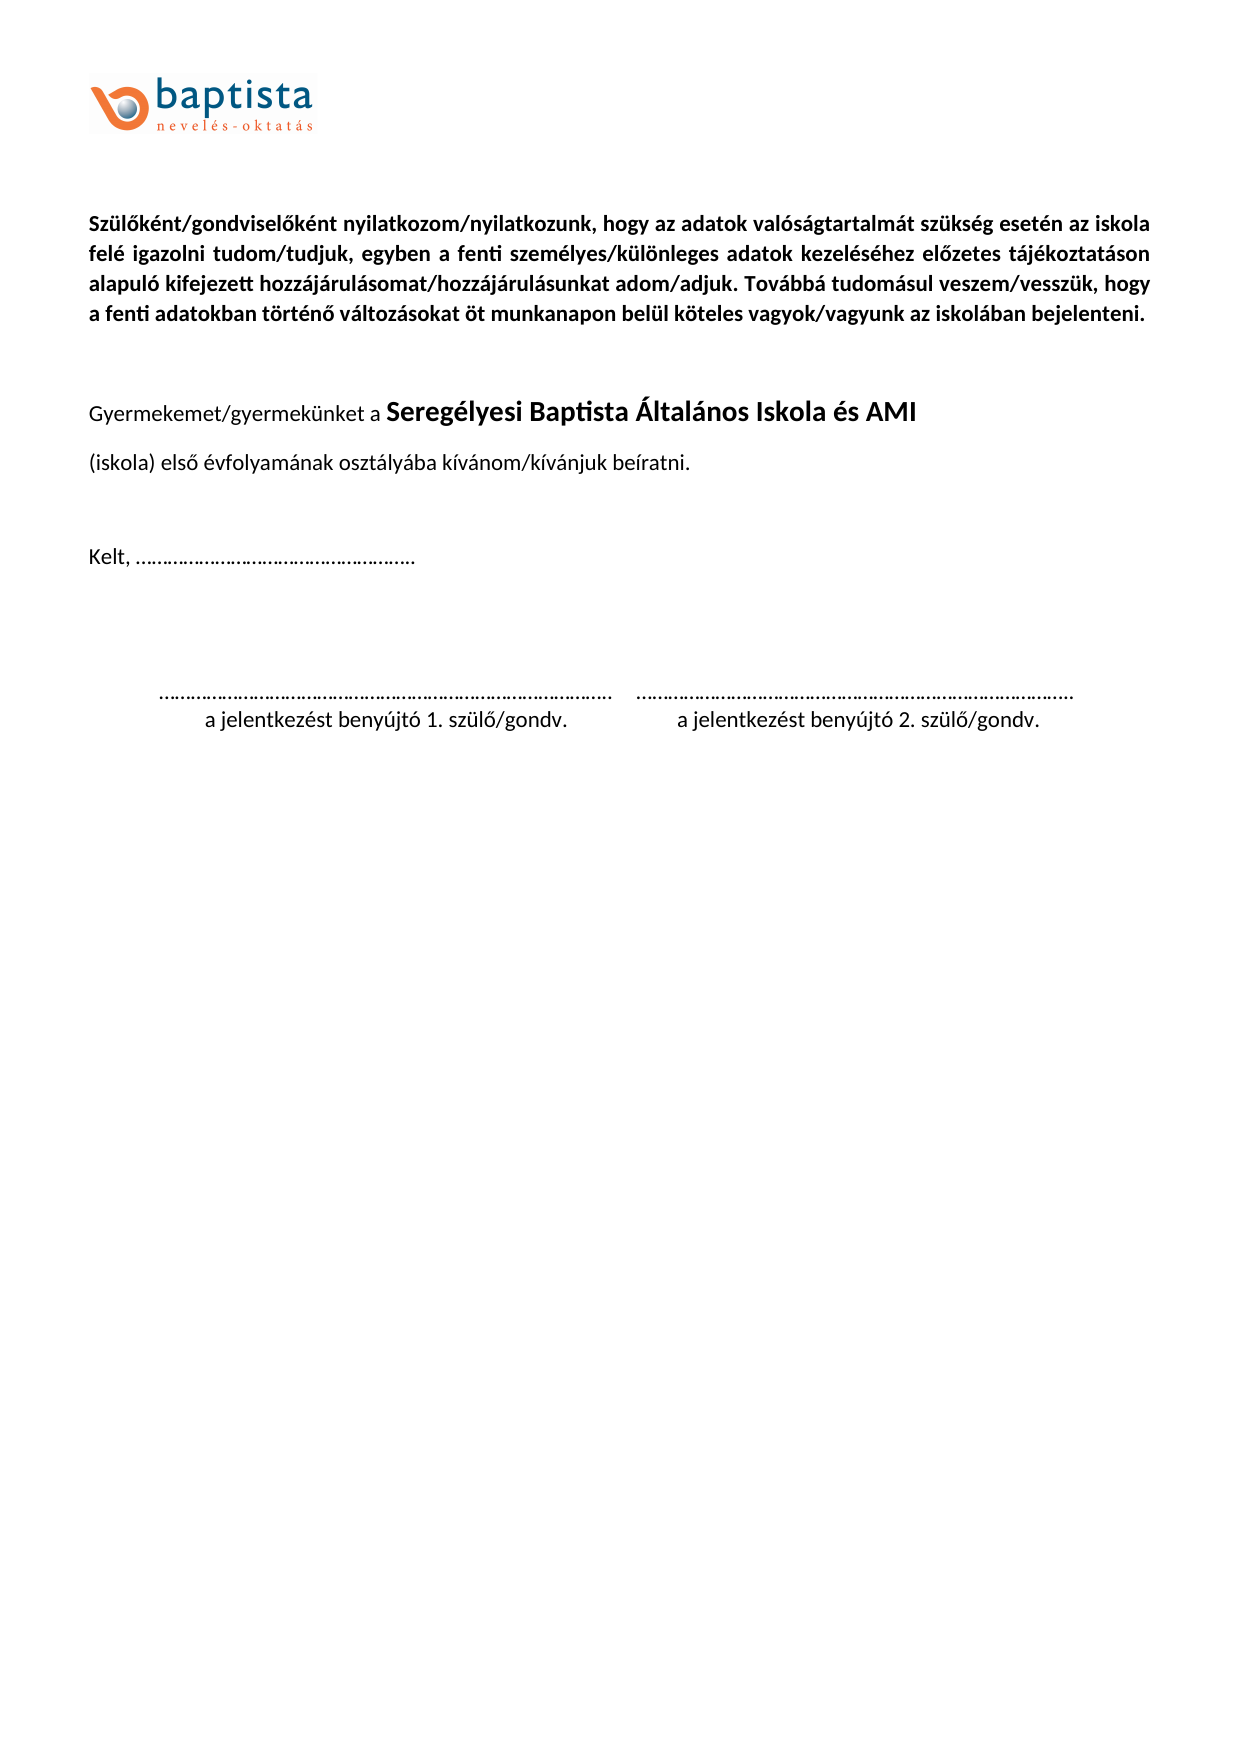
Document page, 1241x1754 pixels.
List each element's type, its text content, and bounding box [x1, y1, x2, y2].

text Kelt, …………………………………………….. [89, 542, 1092, 570]
table_cell a jelentkezést benyújtó 1. szülő/gondv. [148, 705, 625, 761]
text Gyermekemet/gyermekünket a Seregélyesi Baptista Általános Iskola és AMI [89, 393, 1152, 429]
table_header ……………………………………………………………………….. [625, 677, 1092, 705]
table_cell a jelentkezést benyújtó 2. szülő/gondv. [625, 705, 1092, 761]
text Szülőként/gondviselőként nyilatkozom/nyilatkozunk, hogy az adatok valóságtartalmát szükség esetén az iskola felé igazolni tudom/tudjuk, egyben a fenti személyes/különleges adatok kezeléséhez előzetes tájékoztatáson alapuló kifejezett hozzájárulásomat/hozzájárulásunkat adom/adjuk. Továbbá tudomásul veszem/vesszük, hogy a fenti adatokban történő változásokat öt munkanapon belül köteles vagyok/vagyunk az iskolában bejelenteni. [89, 209, 1152, 327]
picture [88, 73, 318, 134]
table_header ………………………………………………………………………….. [148, 677, 625, 705]
text (iskola) első évfolyamának osztályába kívánom/kívánjuk beíratni. [89, 448, 1152, 476]
